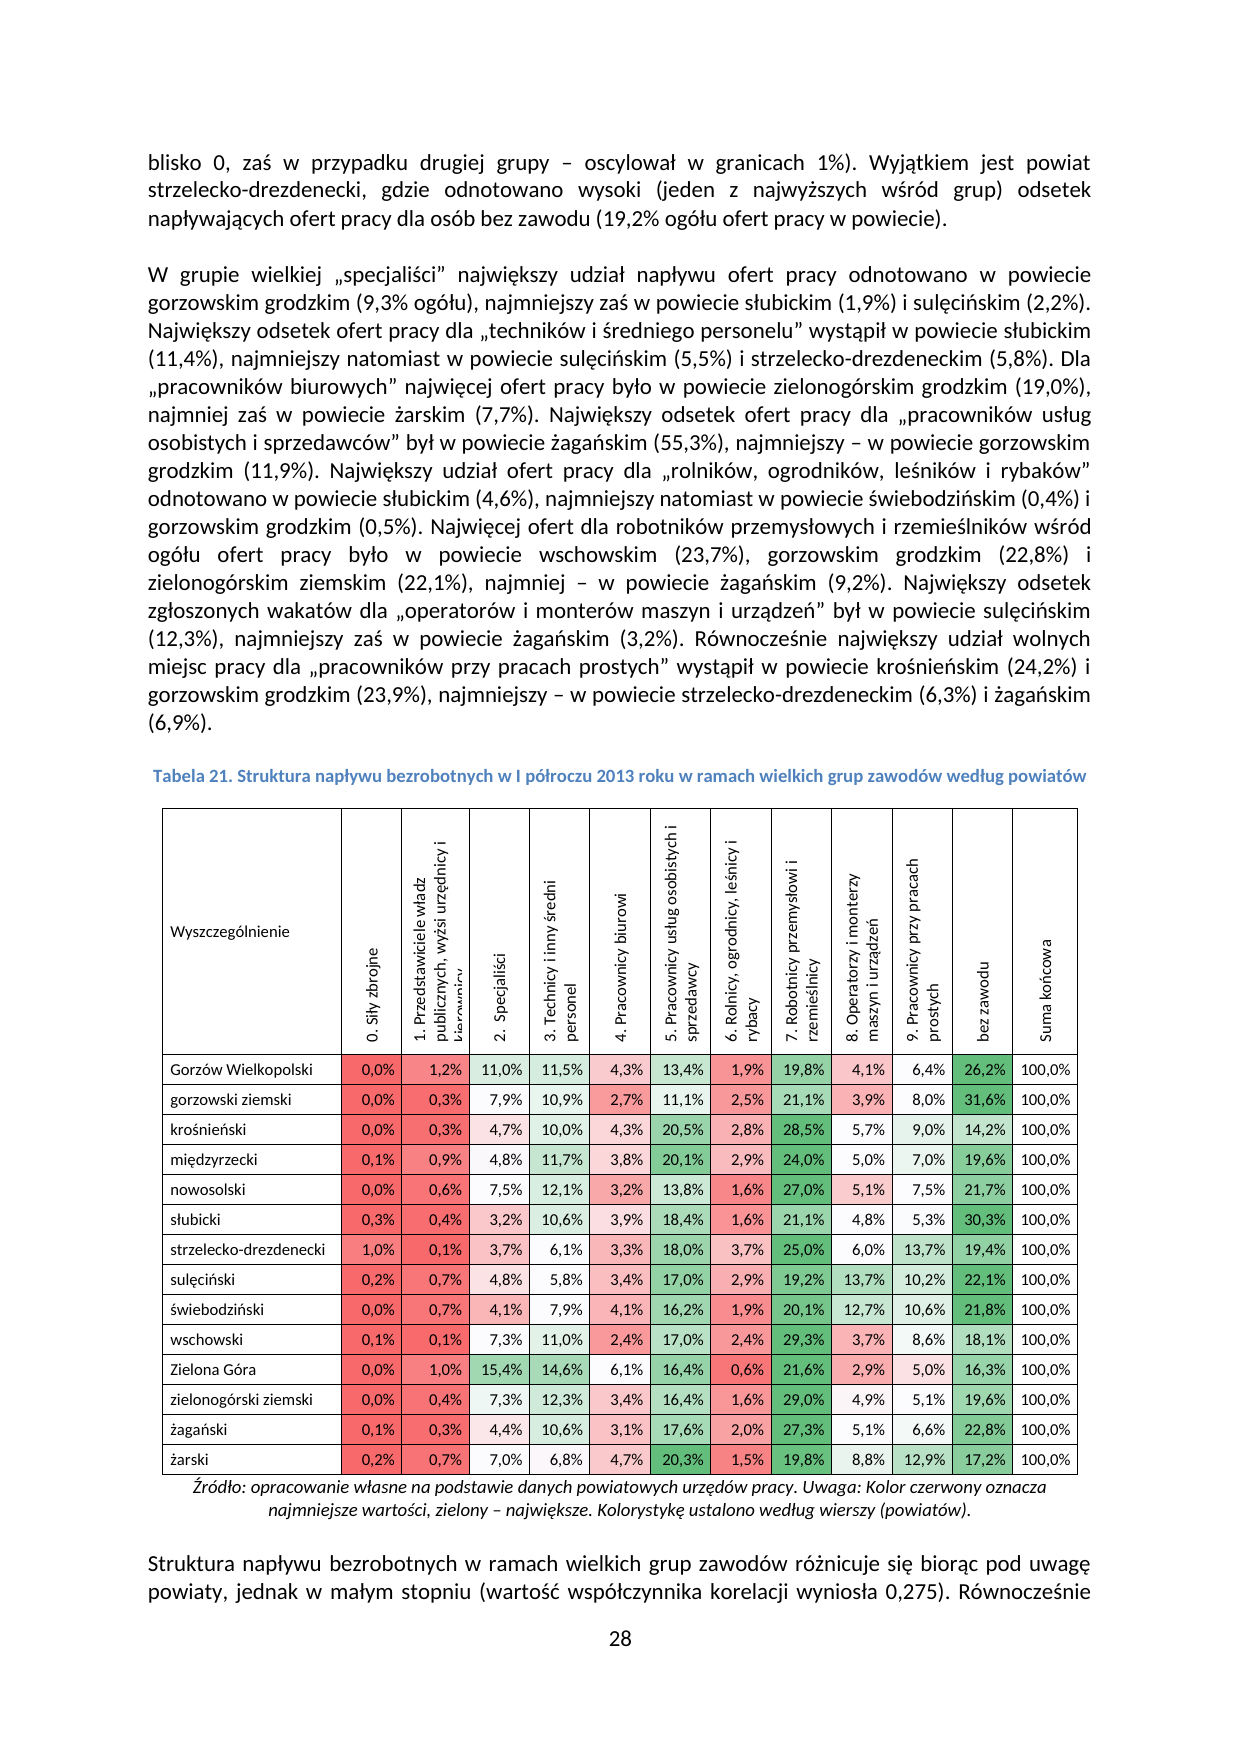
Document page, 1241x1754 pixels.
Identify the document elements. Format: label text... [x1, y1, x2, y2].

table_cell 27,0% [772, 1175, 831, 1204]
table_cell 7,3% [470, 1385, 529, 1414]
table_cell 6,1% [590, 1355, 650, 1384]
table_cell 8,8% [832, 1445, 892, 1474]
table_cell 2,4% [590, 1325, 650, 1354]
table_cell 100,0% [1013, 1295, 1077, 1324]
table_cell 0,7% [402, 1265, 469, 1294]
table_cell 7,9% [470, 1085, 529, 1114]
table_cell 1,6% [711, 1175, 771, 1204]
table_cell 100,0% [1013, 1085, 1077, 1114]
table_cell 12,9% [893, 1445, 952, 1474]
table_cell 21,8% [953, 1295, 1012, 1324]
table_cell 100,0% [1013, 1235, 1077, 1264]
table_cell 100,0% [1013, 1055, 1077, 1084]
table_cell 10,2% [893, 1265, 952, 1294]
table_cell 4,9% [832, 1385, 892, 1414]
table_cell 100,0% [1013, 1355, 1077, 1384]
table_cell 3,7% [711, 1235, 771, 1264]
table_cell 26,2% [953, 1055, 1012, 1084]
table_cell 0,3% [402, 1085, 469, 1114]
table_cell 4,1% [470, 1295, 529, 1324]
table_cell żarski [163, 1445, 341, 1474]
table_cell 4,8% [470, 1145, 529, 1174]
table_cell 11,0% [530, 1325, 589, 1354]
table_header bez zawodu [953, 809, 1012, 1054]
table_cell 10,0% [530, 1115, 589, 1144]
text Źródło: opracowanie własne na podstawie danych powiatowych urzędów pracy. Uwaga: Kolor czerwony oznacza najmniejsze wartości, zielony – największe. Kolorystykę ustalono według wierszy (powiatów). [148, 1475, 1093, 1521]
table_cell 100,0% [1013, 1415, 1077, 1444]
table_cell krośnieński [163, 1115, 341, 1144]
table_cell 9,0% [893, 1115, 952, 1144]
table_cell 6,1% [530, 1235, 589, 1264]
table_cell 13,8% [651, 1175, 710, 1204]
table_cell 24,0% [772, 1145, 831, 1174]
table_cell 0,0% [342, 1295, 401, 1324]
table_cell 4,7% [590, 1445, 650, 1474]
table_header 4. Pracownicy biurowi [590, 809, 650, 1054]
table_cell Zielona Góra [163, 1355, 341, 1384]
table_cell 0,0% [342, 1175, 401, 1204]
table_cell 3,8% [590, 1145, 650, 1174]
table_cell 6,4% [893, 1055, 952, 1084]
table_cell 21,1% [772, 1205, 831, 1234]
table_header 6. Rolnicy, ogrodnicy, leśnicy i rybacy [711, 809, 771, 1054]
table_cell 0,1% [342, 1145, 401, 1174]
table_cell 14,6% [530, 1355, 589, 1384]
table_cell 4,1% [832, 1055, 892, 1084]
table_cell 3,7% [832, 1325, 892, 1354]
table_cell 6,0% [832, 1235, 892, 1264]
table_cell strzelecko-drezdenecki [163, 1235, 341, 1264]
table_cell 17,0% [651, 1325, 710, 1354]
table_cell 3,9% [832, 1085, 892, 1114]
table_cell 4,3% [590, 1055, 650, 1084]
table_cell 0,1% [402, 1325, 469, 1354]
table_cell 5,1% [893, 1385, 952, 1414]
table_cell 5,3% [893, 1205, 952, 1234]
table_cell 7,9% [530, 1295, 589, 1324]
table_cell 6,8% [530, 1445, 589, 1474]
table_cell 18,4% [651, 1205, 710, 1234]
table_header 8. Operatorzy i monterzy maszyn i urządzeń [832, 809, 892, 1054]
table_cell 0,3% [402, 1415, 469, 1444]
table_cell 0,6% [711, 1355, 771, 1384]
table_header Wyszczególnienie [163, 809, 341, 1054]
table_cell żagański [163, 1415, 341, 1444]
table_cell 2,7% [590, 1085, 650, 1114]
table_cell 4,4% [470, 1415, 529, 1444]
table_cell 16,2% [651, 1295, 710, 1324]
table_cell 22,8% [953, 1415, 1012, 1444]
table_header Suma końcowa [1013, 809, 1077, 1054]
table_cell 100,0% [1013, 1115, 1077, 1144]
table_cell 19,2% [772, 1265, 831, 1294]
table_cell 7,5% [470, 1175, 529, 1204]
table_cell nowosolski [163, 1175, 341, 1204]
table_cell 11,0% [470, 1055, 529, 1084]
table_cell 0,4% [402, 1205, 469, 1234]
table_cell 11,1% [651, 1085, 710, 1114]
table_cell 18,0% [651, 1235, 710, 1264]
table_cell 4,3% [590, 1115, 650, 1144]
table_cell 100,0% [1013, 1145, 1077, 1174]
table_cell 5,0% [893, 1355, 952, 1384]
table_cell 19,8% [772, 1445, 831, 1474]
table_cell 20,1% [651, 1145, 710, 1174]
table_cell 100,0% [1013, 1445, 1077, 1474]
table_cell 5,1% [832, 1175, 892, 1204]
table_header 1. Przedstawiciele władz publicznych, wyżsi urzędnicy i kierownicy [402, 809, 469, 1054]
table_cell 0,3% [402, 1115, 469, 1144]
table_cell 4,8% [470, 1265, 529, 1294]
table_cell wschowski [163, 1325, 341, 1354]
table_cell 0,7% [402, 1295, 469, 1324]
table_cell 5,8% [530, 1265, 589, 1294]
table_header 9. Pracownicy przy pracach prostych [893, 809, 952, 1054]
table_cell 1,5% [711, 1445, 771, 1474]
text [148, 148, 1093, 232]
table_cell 3,9% [590, 1205, 650, 1234]
table_cell 2,9% [711, 1265, 771, 1294]
table_cell 7,0% [470, 1445, 529, 1474]
table_cell 27,3% [772, 1415, 831, 1444]
table_cell 17,0% [651, 1265, 710, 1294]
table_cell 14,2% [953, 1115, 1012, 1144]
table_cell 1,0% [342, 1235, 401, 1264]
table_cell 21,1% [772, 1085, 831, 1114]
table_cell 19,8% [772, 1055, 831, 1084]
table_cell 0,0% [342, 1085, 401, 1114]
table_cell 0,2% [342, 1265, 401, 1294]
table_cell 1,6% [711, 1205, 771, 1234]
table_cell 7,3% [470, 1325, 529, 1354]
table_cell międzyrzecki [163, 1145, 341, 1174]
table_cell 17,2% [953, 1445, 1012, 1474]
table_cell 3,2% [470, 1205, 529, 1234]
table_cell 3,4% [590, 1265, 650, 1294]
table_cell 17,6% [651, 1415, 710, 1444]
table_cell 100,0% [1013, 1175, 1077, 1204]
table_header 2. Specjaliści [470, 809, 529, 1054]
table_cell 6,6% [893, 1415, 952, 1444]
table_cell 11,7% [530, 1145, 589, 1174]
table_cell 16,4% [651, 1385, 710, 1414]
table_cell zielonogórski ziemski [163, 1385, 341, 1414]
table_cell 0,1% [342, 1415, 401, 1444]
table_cell 8,6% [893, 1325, 952, 1354]
table_header 5. Pracownicy usług osobistych i sprzedawcy [651, 809, 710, 1054]
table_cell 10,9% [530, 1085, 589, 1114]
table_cell 0,3% [342, 1205, 401, 1234]
table_cell 21,6% [772, 1355, 831, 1384]
table_cell 5,1% [832, 1415, 892, 1444]
table_cell 3,1% [590, 1415, 650, 1444]
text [148, 1549, 1093, 1605]
table_cell 20,3% [651, 1445, 710, 1474]
table_cell słubicki [163, 1205, 341, 1234]
table_cell 0,0% [342, 1355, 401, 1384]
table_cell 19,6% [953, 1145, 1012, 1174]
table_cell 0,6% [402, 1175, 469, 1204]
table_cell gorzowski ziemski [163, 1085, 341, 1114]
table_cell 21,7% [953, 1175, 1012, 1204]
table_cell 28,5% [772, 1115, 831, 1144]
table_cell 8,0% [893, 1085, 952, 1114]
table_cell 0,7% [402, 1445, 469, 1474]
table_cell 13,7% [832, 1265, 892, 1294]
table_cell 2,4% [711, 1325, 771, 1354]
table_cell 100,0% [1013, 1265, 1077, 1294]
table_cell 5,7% [832, 1115, 892, 1144]
table_cell 0,9% [402, 1145, 469, 1174]
table_cell 13,7% [893, 1235, 952, 1264]
table_cell 0,0% [342, 1385, 401, 1414]
table_cell 3,3% [590, 1235, 650, 1264]
table_cell 7,0% [893, 1145, 952, 1174]
table_cell 20,5% [651, 1115, 710, 1144]
table_cell 12,3% [530, 1385, 589, 1414]
table_cell 1,9% [711, 1055, 771, 1084]
table_cell 16,3% [953, 1355, 1012, 1384]
table_cell świebodziński [163, 1295, 341, 1324]
table_cell Gorzów Wielkopolski [163, 1055, 341, 1084]
table_cell 19,4% [953, 1235, 1012, 1264]
table_header 0. Siły zbrojne [342, 809, 401, 1054]
table_cell 11,5% [530, 1055, 589, 1084]
table_cell 12,7% [832, 1295, 892, 1324]
table_cell 1,9% [711, 1295, 771, 1324]
table_cell 10,6% [530, 1205, 589, 1234]
table_cell 2,8% [711, 1115, 771, 1144]
table_cell 31,6% [953, 1085, 1012, 1114]
table_cell 1,2% [402, 1055, 469, 1084]
table_cell 10,6% [530, 1415, 589, 1444]
table_cell 4,7% [470, 1115, 529, 1144]
table_cell 29,0% [772, 1385, 831, 1414]
table_cell 100,0% [1013, 1325, 1077, 1354]
table_header 7. Robotnicy przemysłowi i rzemieślnicy [772, 809, 831, 1054]
table_cell 15,4% [470, 1355, 529, 1384]
table_cell 4,8% [832, 1205, 892, 1234]
table_cell 0,4% [402, 1385, 469, 1414]
table_cell 29,3% [772, 1325, 831, 1354]
table_cell 25,0% [772, 1235, 831, 1264]
table_cell 0,1% [342, 1325, 401, 1354]
table_cell 100,0% [1013, 1385, 1077, 1414]
table_cell 10,6% [893, 1295, 952, 1324]
table_cell 16,4% [651, 1355, 710, 1384]
table_cell sulęciński [163, 1265, 341, 1294]
table_cell 3,7% [470, 1235, 529, 1264]
table_cell 13,4% [651, 1055, 710, 1084]
table_cell 1,0% [402, 1355, 469, 1384]
table_cell 30,3% [953, 1205, 1012, 1234]
table_cell 22,1% [953, 1265, 1012, 1294]
table_cell 2,9% [832, 1355, 892, 1384]
table_cell 4,1% [590, 1295, 650, 1324]
table_header 3. Technicy i inny średni personel [530, 809, 589, 1054]
table_cell 19,6% [953, 1385, 1012, 1414]
table_cell 3,4% [590, 1385, 650, 1414]
table_cell 18,1% [953, 1325, 1012, 1354]
table_cell 3,2% [590, 1175, 650, 1204]
table_cell 2,0% [711, 1415, 771, 1444]
table_cell 2,5% [711, 1085, 771, 1114]
table_cell 0,0% [342, 1115, 401, 1144]
table_cell 12,1% [530, 1175, 589, 1204]
text W grupie wielkiej „specjaliści” największy udział napływu ofert pracy odnotowano w powiecie gorzowskim grodzkim (9,3% ogółu), najmniejszy zaś w powiecie słubickim (1,9%) i sulęcińskim (2,2%). Największy odsetek ofert pracy dla „techników i średniego personelu” wystąpił w powiecie słubickim (11,4%), najmniejszy natomiast w powiecie sulęcińskim (5,5%) i strzelecko-drezdeneckim (5,8%). Dla „pracowników biurowych” najwięcej ofert pracy było w powiecie zielonogórskim grodzkim (19,0%), najmniej zaś w powiecie żarskim (7,7%). Największy odsetek ofert pracy dla „pracowników usług osobistych i sprzedawców” był w powiecie żagańskim (55,3%), najmniejszy – w powiecie gorzowskim grodzkim (11,9%). Największy udział ofert pracy dla „rolników, ogrodników, leśników i rybaków” odnotowano w powiecie słubickim (4,6%), najmniejszy natomiast w powiecie świebodzińskim (0,4%) i gorzowskim grodzkim (0,5%). Najwięcej ofert dla robotników przemysłowych i rzemieślników wśród ogółu ofert pracy było w powiecie wschowskim (23,7%), gorzowskim grodzkim (22,8%) i zielonogórskim ziemskim (22,1%), najmniej – w powiecie żagańskim (9,2%). Największy odsetek zgłoszonych wakatów dla „operatorów i monterów maszyn i urządzeń” był w powiecie sulęcińskim (12,3%), najmniejszy zaś w powiecie żagańskim (3,2%). Równocześnie największy udział wolnych miejsc pracy dla „pracowników przy pracach prostych” wystąpił w powiecie krośnieńskim (24,2%) i gorzowskim grodzkim (23,9%), najmniejszy – w powiecie strzelecko-drezdeneckim (6,3%) i żagańskim (6,9%). [148, 260, 1093, 736]
table_cell 20,1% [772, 1295, 831, 1324]
table_cell 7,5% [893, 1175, 952, 1204]
table_cell 0,2% [342, 1445, 401, 1474]
table_cell 2,9% [711, 1145, 771, 1174]
table_cell 0,0% [342, 1055, 401, 1084]
table_cell 1,6% [711, 1385, 771, 1414]
table_cell 5,0% [832, 1145, 892, 1174]
table_cell 100,0% [1013, 1205, 1077, 1234]
table_cell 0,1% [402, 1235, 469, 1264]
